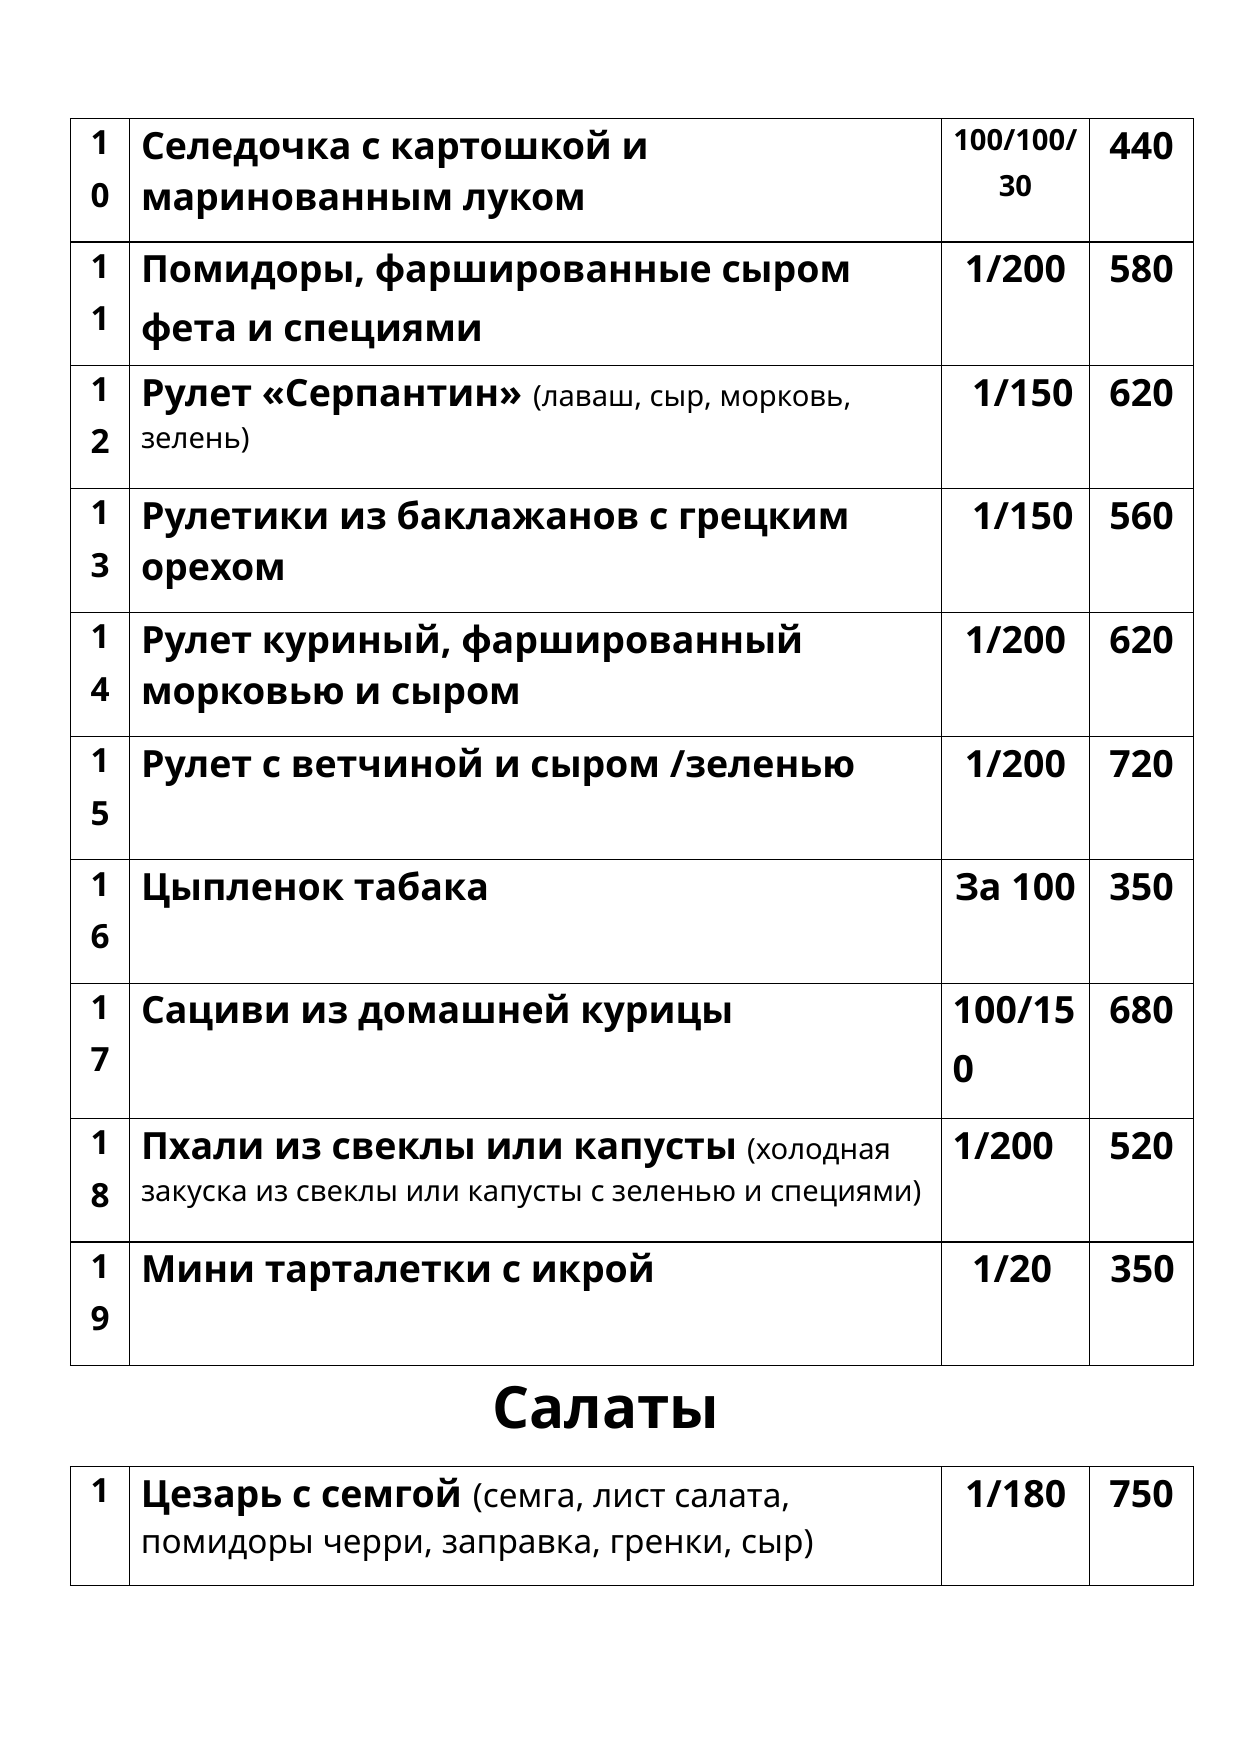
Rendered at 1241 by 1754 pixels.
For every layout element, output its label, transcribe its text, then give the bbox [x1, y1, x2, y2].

table_cell 1/20 [942, 1243, 1089, 1365]
table_cell 720 [1090, 737, 1193, 859]
table_cell 1/200 [942, 1119, 1089, 1241]
table_cell 560 [1090, 489, 1193, 612]
table_cell 14 [71, 613, 129, 736]
table_cell 19 [71, 1243, 129, 1365]
table_cell 10 [71, 119, 129, 241]
table_header 1 [71, 1467, 129, 1584]
table_cell 680 [1090, 984, 1193, 1118]
table_cell Помидоры, фаршированные сыром фета и специями [130, 243, 941, 365]
table_cell 11 [71, 243, 129, 365]
table_cell 100/100/30 [942, 119, 1089, 241]
table_cell 1/200 [942, 243, 1089, 365]
table_cell 12 [71, 366, 129, 488]
table_cell Сациви из домашней курицы [130, 984, 941, 1118]
table_cell 1/200 [942, 737, 1089, 859]
table_cell 13 [71, 489, 129, 612]
table_cell 100/150 [942, 984, 1089, 1118]
table_cell Рулет с ветчиной и сыром /зеленью [130, 737, 941, 859]
table_cell 620 [1090, 613, 1193, 736]
table_cell Рулетики из баклажанов с грецким орехом [130, 489, 941, 612]
table_cell 580 [1090, 243, 1193, 365]
table_cell Рулет куриный, фаршированный морковью и сыром [130, 613, 941, 736]
table_cell Рулет «Серпантин» (лаваш, сыр, морковь, зелень) [130, 366, 941, 488]
table_cell 1/200 [942, 613, 1089, 736]
table_cell 1/150 [942, 489, 1089, 612]
table_cell 1/150 [942, 366, 1089, 488]
table_cell 620 [1090, 366, 1193, 488]
table_cell 520 [1090, 1119, 1193, 1241]
table_cell 350 [1090, 860, 1193, 983]
table_cell Селедочка с картошкой и маринованным луком [130, 119, 941, 241]
table_cell 350 [1090, 1243, 1193, 1365]
table_header Цезарь с семгой (семга, лист салата, помидоры черри, заправка, гренки, сыр) [130, 1467, 941, 1584]
table_cell Мини тарталетки с икрой [130, 1243, 941, 1365]
table_cell 18 [71, 1119, 129, 1241]
table_cell 17 [71, 984, 129, 1118]
table_header 750 [1090, 1467, 1193, 1584]
table_cell Пхали из свеклы или капусты (холодная закуска из свеклы или капусты с зеленью и специями) [130, 1119, 941, 1241]
table_cell За 100 [942, 860, 1089, 983]
text Салаты [59, 1366, 1152, 1445]
table_header 1/180 [942, 1467, 1089, 1584]
table_cell 16 [71, 860, 129, 983]
table_cell Цыпленок табака [130, 860, 941, 983]
table_cell 15 [71, 737, 129, 859]
table_cell 440 [1090, 119, 1193, 241]
